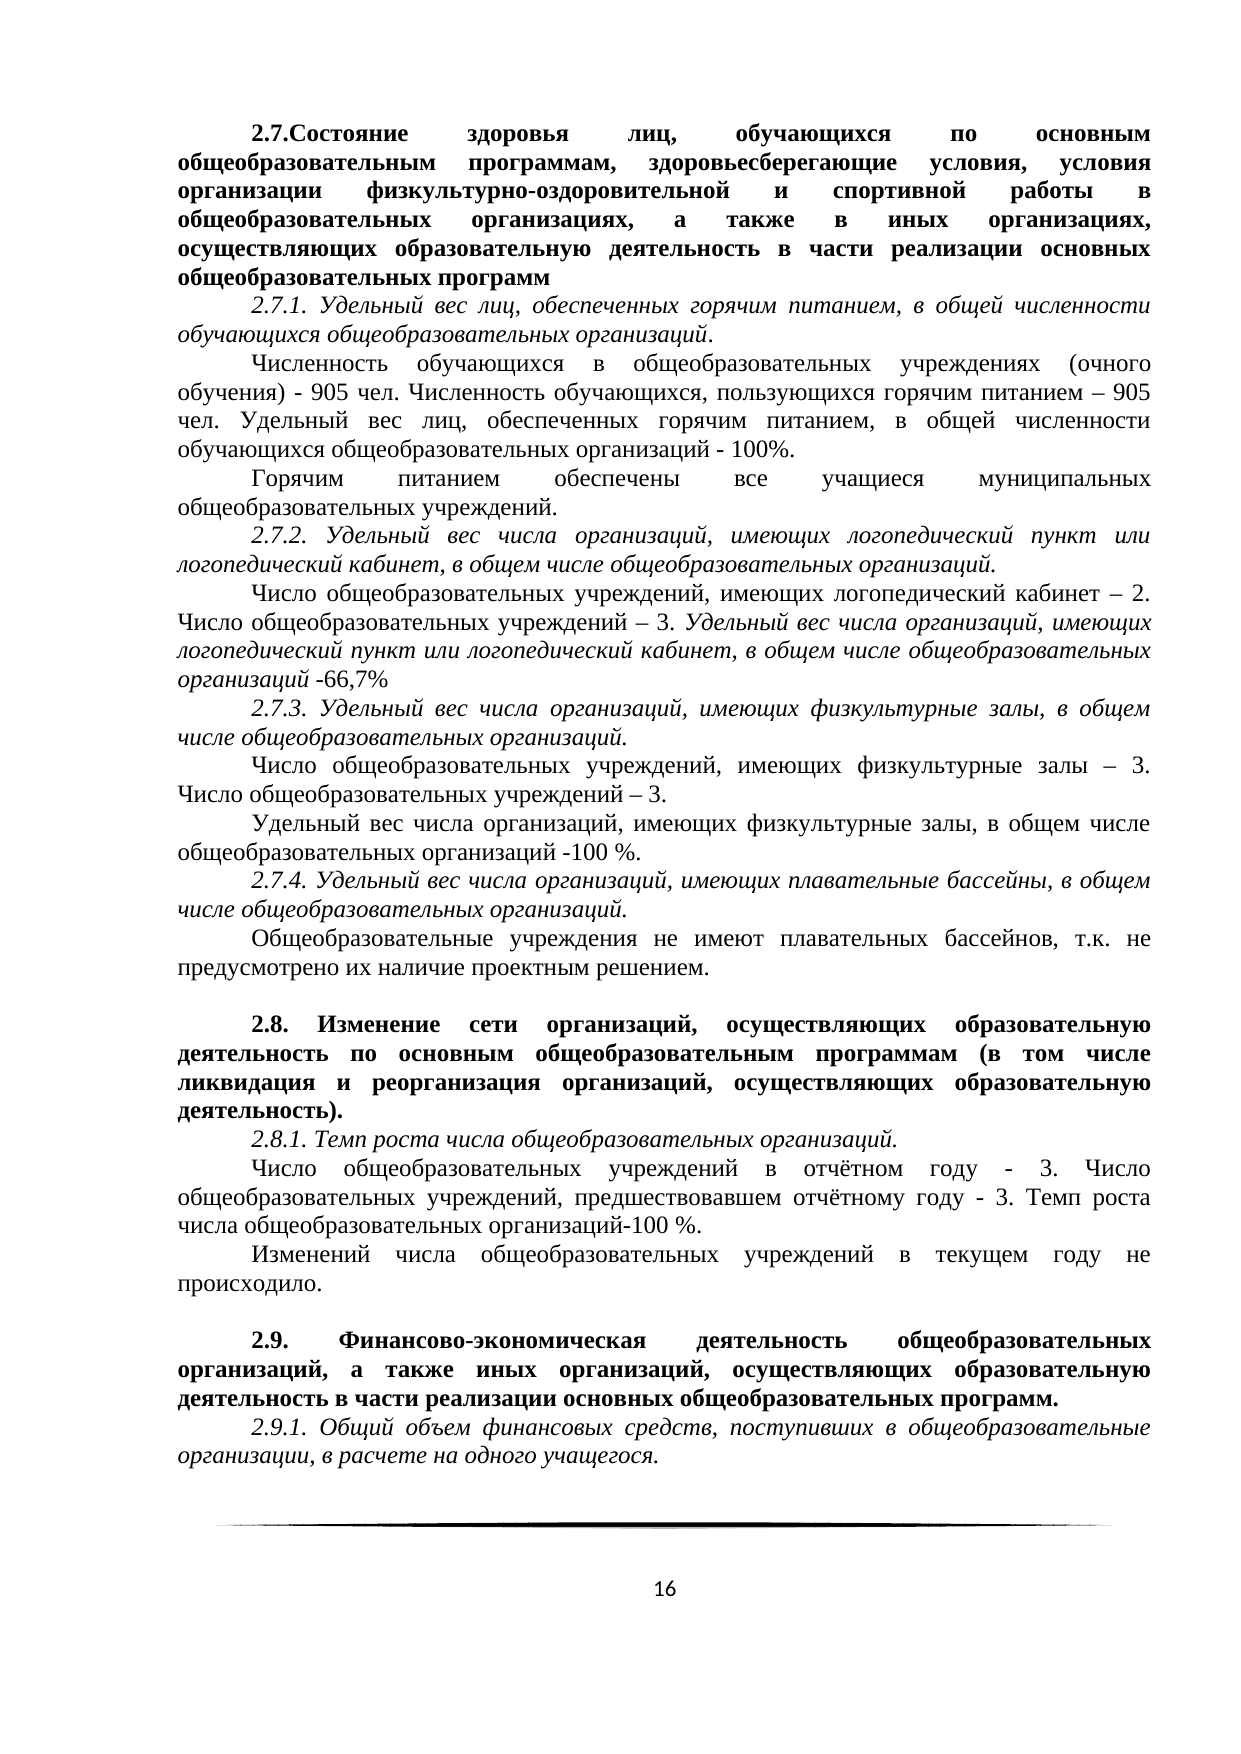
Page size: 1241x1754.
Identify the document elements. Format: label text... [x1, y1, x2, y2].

text Численность обучающихся в общеобразовательных учреждениях (очного обучения) - 905 чел. Численность обучающихся, пользующихся горячим питанием – 905 чел. Удельный вес лиц, обеспеченных горячим питанием, в общей численности обучающихся общеобразовательных организаций - 100%. [177, 348, 1152, 463]
text Число общеобразовательных учреждений в отчётном году - 3. Число общеобразовательных учреждений, предшествовавшем отчётному году - 3. Темп роста числа общеобразовательных организаций-100 %. [177, 1153, 1152, 1239]
text Число общеобразовательных учреждений, имеющих физкультурные залы – 3. Число общеобразовательных учреждений – 3. [177, 751, 1152, 808]
text Число общеобразовательных учреждений, имеющих логопедический кабинет – 2. Число общеобразовательных учреждений – 3. Удельный вес числа организаций, имеющих логопедический пункт или логопедический кабинет, в общем числе общеобразовательных организаций -66,7% [177, 578, 1152, 693]
text 2.7.3. Удельный вес числа организаций, имеющих физкультурные залы, в общем числе общеобразовательных организаций. [177, 693, 1152, 751]
text Общеобразовательные учреждения не имеют плавательных бассейнов, т.к. не предусмотрено их наличие проектным решением. [177, 923, 1152, 981]
picture [215, 1521, 1113, 1529]
text 2.9.1. Общий объем финансовых средств, поступивших в общеобразовательные организации, в расчете на одного учащегося. [177, 1412, 1152, 1469]
text 2.9. Финансово-экономическая деятельность общеобразовательных организаций, а также иных организаций, осуществляющих образовательную деятельность в части реализации основных общеобразовательных программ. [177, 1326, 1152, 1412]
text 2.7.4. Удельный вес числа организаций, имеющих плавательные бассейны, в общем числе общеобразовательных организаций. [177, 866, 1152, 923]
text 2.7.Состояние здоровья лиц, обучающихся по основным общеобразовательным программам, здоровьесберегающие условия, условия организации физкультурно-оздоровительной и спортивной работы в общеобразовательных организациях, а также в иных организациях, осуществляющих образовательную деятельность в части реализации основных общеобразовательных программ [177, 118, 1152, 291]
text 2.7.2. Удельный вес числа организаций, имеющих логопедический пункт или логопедический кабинет, в общем числе общеобразовательных организаций. [177, 521, 1152, 578]
text Изменений числа общеобразовательных учреждений в текущем году не происходило. [177, 1239, 1152, 1297]
text Удельный вес числа организаций, имеющих физкультурные залы, в общем числе общеобразовательных организаций -100 %. [177, 808, 1152, 866]
text 2.8. Изменение сети организаций, осуществляющих образовательную деятельность по основным общеобразовательным программам (в том числе ликвидация и реорганизация организаций, осуществляющих образовательную деятельность). [177, 1009, 1152, 1124]
text Горячим питанием обеспечены все учащиеся муниципальных общеобразовательных учреждений. [177, 463, 1152, 521]
text 2.7.1. Удельный вес лиц, обеспеченных горячим питанием, в общей численности обучающихся общеобразовательных организаций. [177, 291, 1152, 348]
text 2.8.1. Темп роста числа общеобразовательных организаций. [177, 1124, 1152, 1153]
